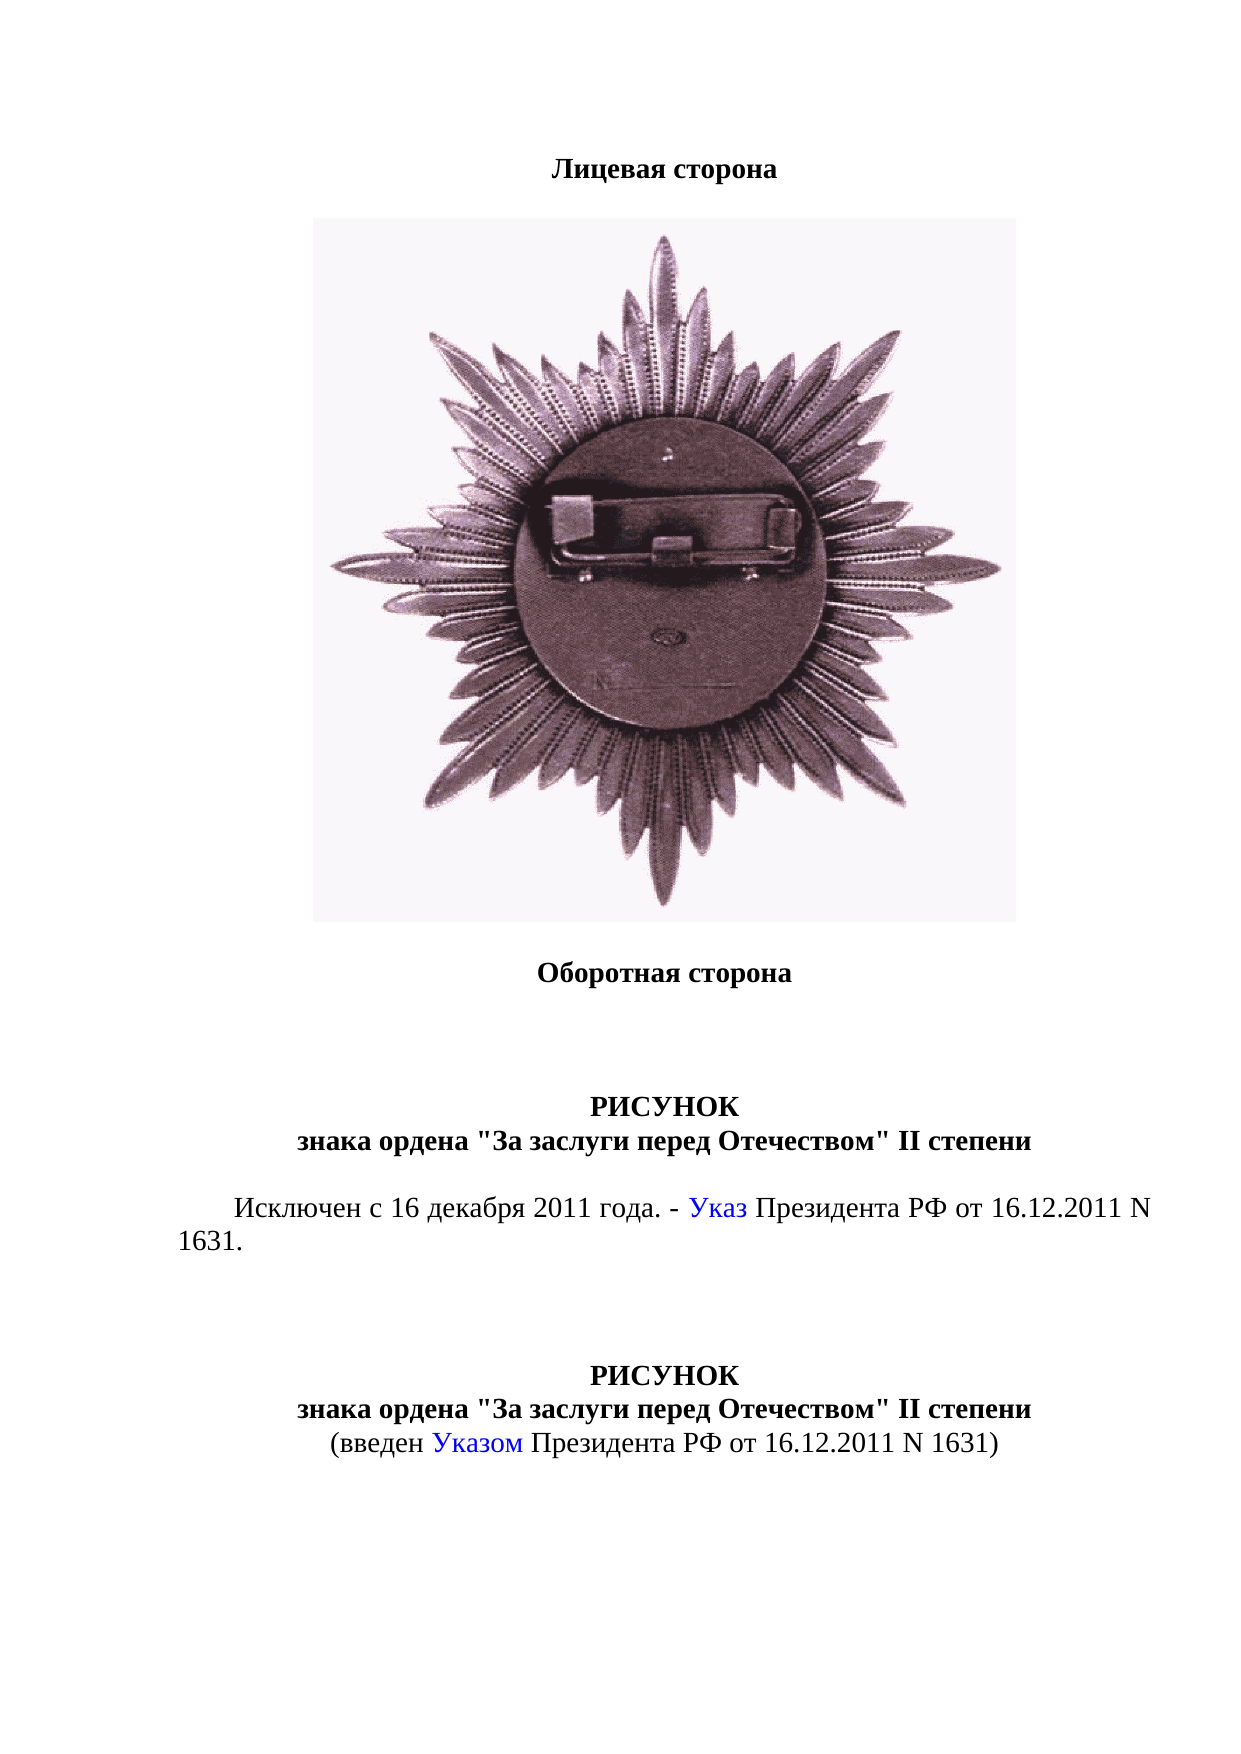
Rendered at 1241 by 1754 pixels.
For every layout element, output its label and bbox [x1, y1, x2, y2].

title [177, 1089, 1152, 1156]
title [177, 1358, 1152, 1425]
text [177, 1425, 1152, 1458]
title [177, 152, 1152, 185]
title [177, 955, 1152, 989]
picture [313, 218, 1016, 922]
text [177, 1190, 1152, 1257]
